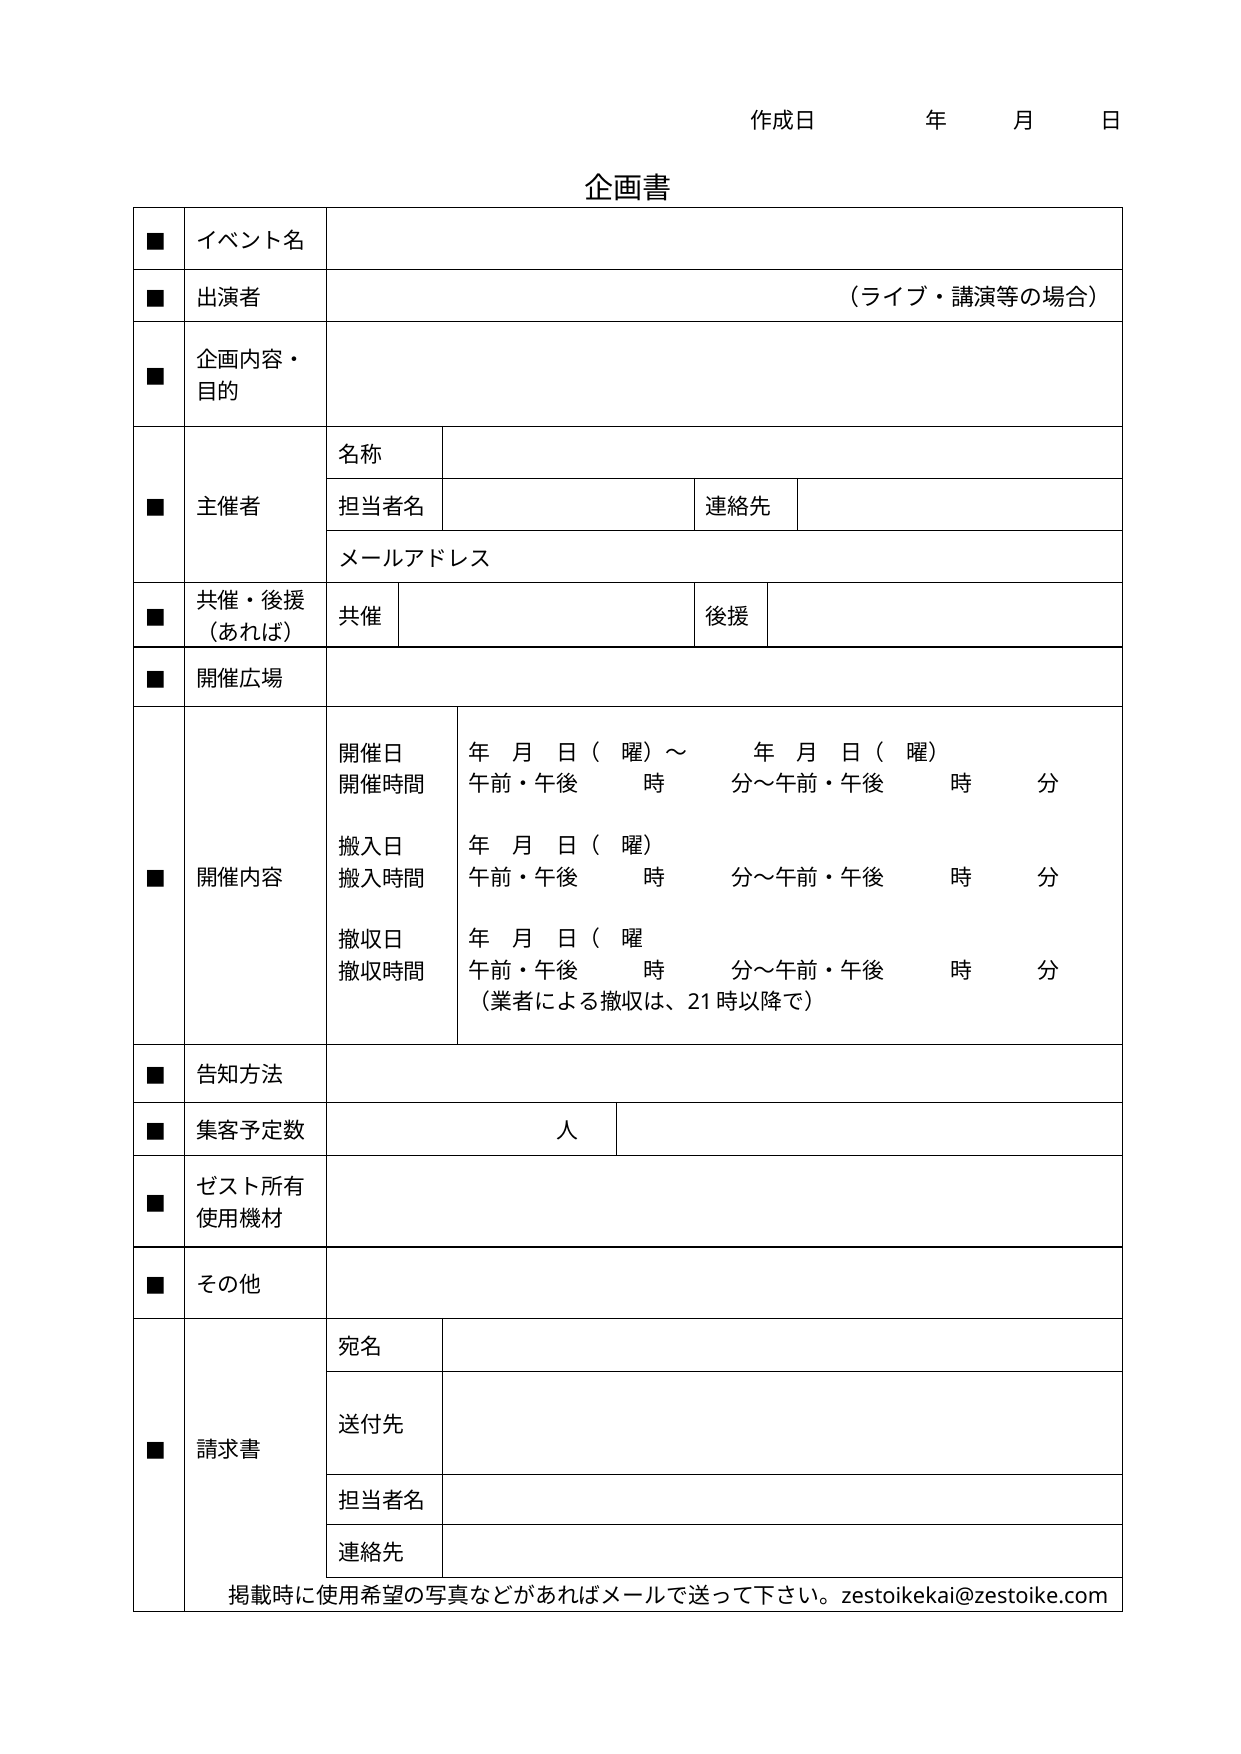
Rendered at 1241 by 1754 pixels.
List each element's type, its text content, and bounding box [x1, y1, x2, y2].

table_cell [443, 1319, 1122, 1371]
table_cell 連絡先 [695, 479, 797, 530]
table_cell （ライブ・講演等の場合） [327, 270, 1122, 321]
table_cell 請求書 [185, 1319, 326, 1577]
table_cell ■ [134, 648, 184, 706]
table_header ■ [134, 208, 184, 269]
table_cell メールアドレス [327, 531, 1122, 582]
table_cell 開催日 開催時間 搬入日 搬入時間 撤収日 撤収時間 [327, 707, 457, 1044]
table_cell 共催 [327, 583, 398, 646]
table_cell 人 [545, 1103, 616, 1154]
table_cell 担当者名 [327, 1475, 442, 1524]
table_cell ゼスト所有 使用機材 [185, 1156, 326, 1246]
table_cell ■ [134, 1045, 184, 1102]
table_cell 後援 [695, 583, 767, 646]
table_cell [399, 583, 694, 646]
text 作成日 年 月 日 [133, 103, 1122, 135]
table_header イベント名 [185, 208, 326, 269]
table_cell ■ [134, 1319, 184, 1577]
table_cell [327, 648, 1122, 706]
table_cell 開催内容 [185, 707, 326, 1044]
table_cell [134, 1577, 184, 1611]
table_cell ■ [134, 707, 184, 1044]
table_cell 企画内容・ 目的 [185, 322, 326, 426]
table_cell [327, 1248, 1122, 1318]
table_cell ■ [134, 322, 184, 426]
table_cell 開催広場 [185, 648, 326, 706]
table_cell 年 月 日（ 曜）～ 年 月 日（ 曜） 午前・午後 時 分～午前・午後 時 分 年 月 日（ 曜） 午前・午後 時 分～午前・午後 時 分 年 月 日（ 曜 午前・午後 時 分～午前・午後 時 分 （業者による撤収は、21時以降で） [458, 707, 1122, 1044]
table_cell [443, 1525, 1122, 1577]
table_cell 主催者 [185, 427, 326, 582]
table_cell ■ [134, 1103, 184, 1154]
table_cell 担当者名 [327, 479, 442, 530]
table_cell 共催・後援 （あれば） [185, 583, 326, 646]
table_cell [617, 1103, 1122, 1154]
text 企画書 [133, 165, 1122, 207]
table_cell [798, 479, 1122, 530]
table_cell [327, 1045, 1122, 1102]
table_cell 告知方法 [185, 1045, 326, 1102]
table_header [327, 208, 1122, 269]
table_cell 集客予定数 [185, 1103, 326, 1154]
table_cell 宛名 [327, 1319, 442, 1371]
table_cell 出演者 [185, 270, 326, 321]
table_cell [443, 479, 694, 530]
table_cell 掲載時に使用希望の写真などがあればメールで送って下さい。zestoikekai@zestoike.com [185, 1577, 1122, 1611]
table_cell 送付先 [327, 1372, 442, 1474]
table_cell [327, 322, 1122, 426]
table_cell ■ [134, 1248, 184, 1318]
table_cell ■ [134, 1156, 184, 1246]
table_cell [327, 1103, 545, 1154]
table_cell ■ [134, 427, 184, 582]
table_cell 連絡先 [327, 1525, 442, 1577]
table_cell ■ [134, 270, 184, 321]
table_cell [443, 427, 1122, 478]
table_cell その他 [185, 1248, 326, 1318]
table_cell [443, 1475, 1122, 1524]
table_cell [327, 1156, 1122, 1246]
table_cell 名称 [327, 427, 442, 478]
table_cell [768, 583, 1122, 646]
table_cell [443, 1372, 1122, 1474]
table_cell ■ [134, 583, 184, 646]
